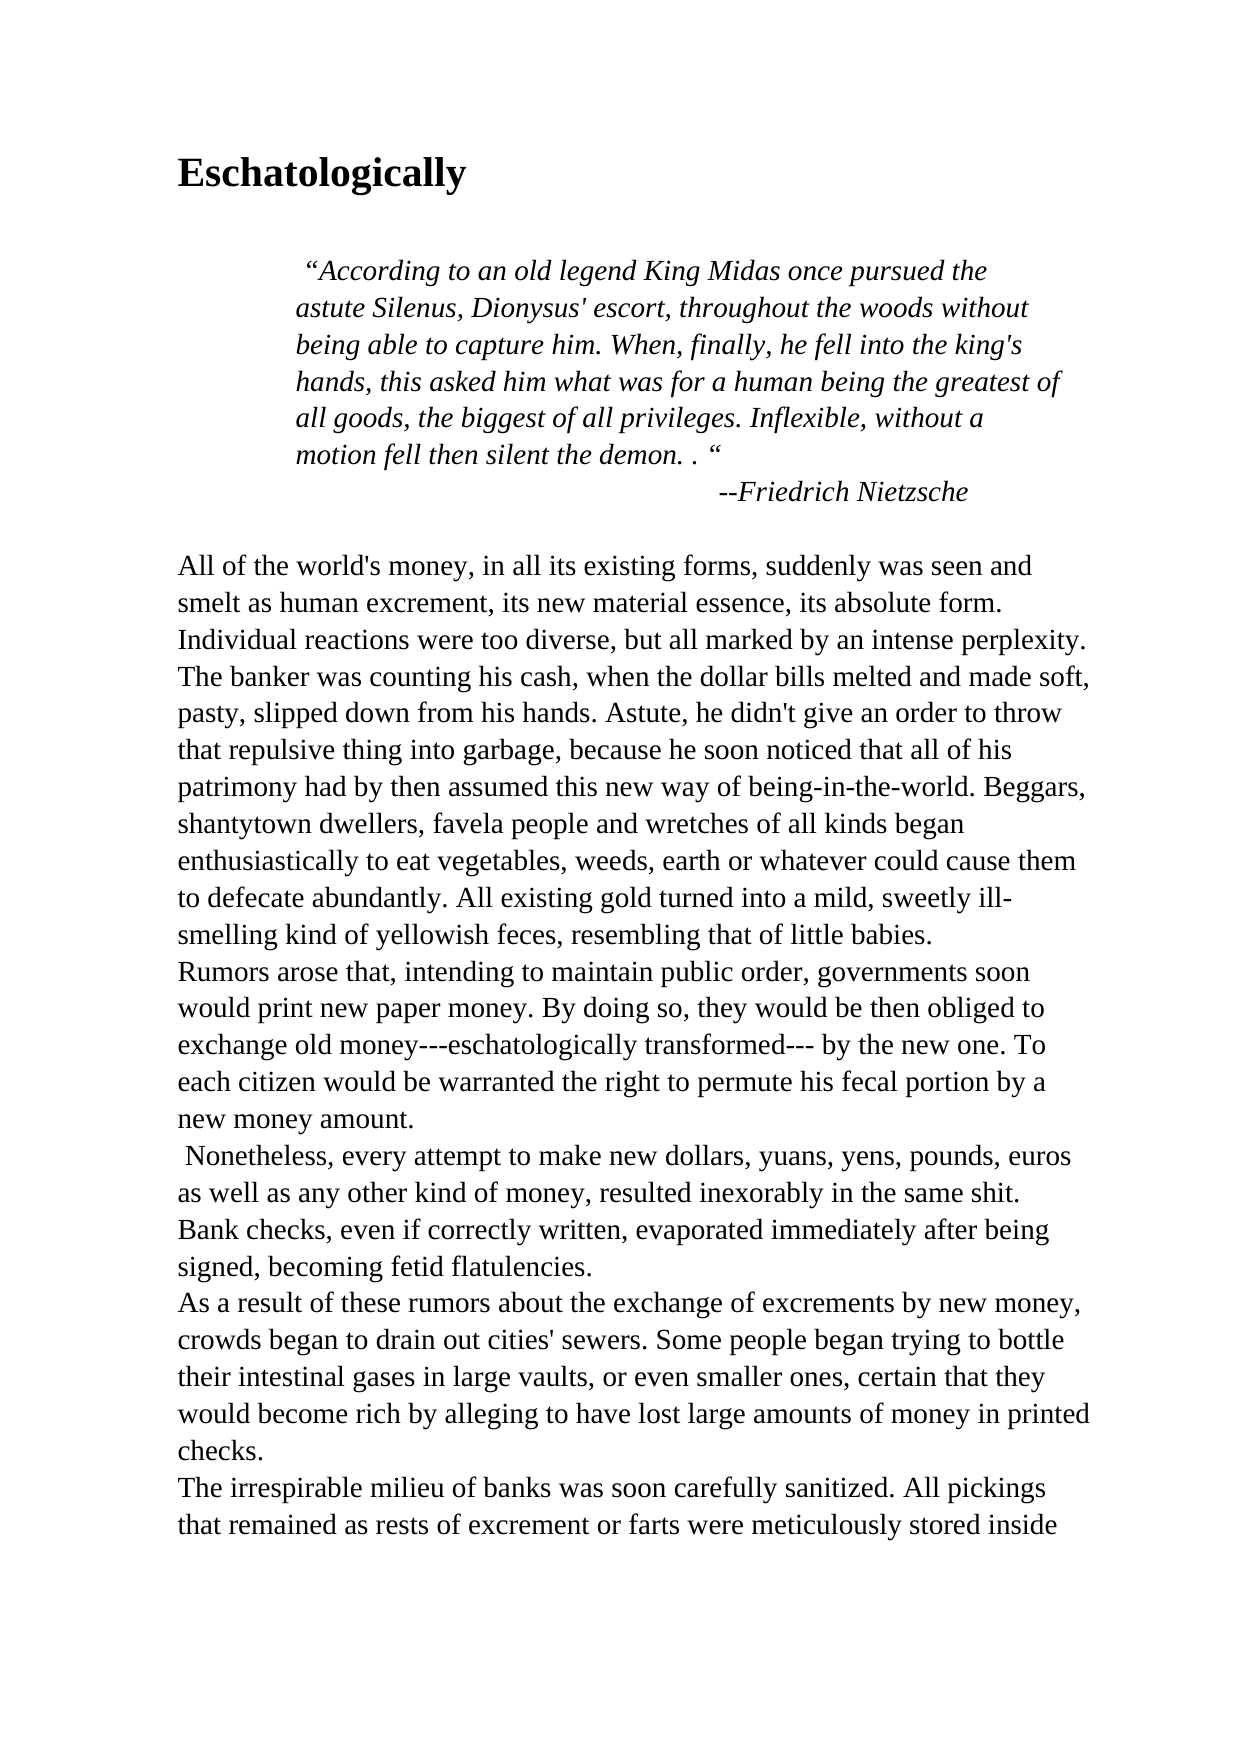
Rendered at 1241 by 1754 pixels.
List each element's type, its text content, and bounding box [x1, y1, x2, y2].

text --Friedrich Nietzsche [295, 474, 1063, 508]
text Bank checks, even if correctly written, evaporated immediately after being signed, becoming fetid flatulencies. [177, 1212, 1092, 1282]
text “According to an old legend King Midas once pursued the astute Silenus, Dionysus' escort, throughout the woods without being able to capture him. When, finally, he fell into the king's hands, this asked him what was for a human being the greatest of all goods, the biggest of all privileges. Inflexible, without a motion fell then silent the demon. . “ [295, 253, 1063, 471]
text All of the world's money, in all its existing forms, suddenly was seen and smelt as human excrement, its new material essence, its absolute form. Individual reactions were too diverse, but all marked by an intense perplexity. The banker was counting his cash, when the dollar bills melted and made soft, pasty, slipped down from his hands. Astute, he didn't give an order to throw that repulsive thing into garbage, because he soon noticed that all of his patrimony had by then assumed this new way of being-in-the-world. Beggars, shantytown dwellers, favela people and wretches of all kinds began enthusiastically to eat vegetables, weeds, earth or whatever could cause them to defecate abundantly. All existing gold turned into a mild, sweetly ill-smelling kind of yellowish feces, resembling that of little babies. [177, 548, 1092, 950]
text As a result of these rumors about the exchange of excrements by new money, crowds began to drain out cities' sewers. Some people began trying to bottle their intestinal gases in large vaults, or even smaller ones, certain that they would become rich by alleging to have lost large amounts of money in printed checks. [177, 1286, 1092, 1467]
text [177, 1470, 1092, 1540]
text Nonetheless, every attempt to make new dollars, yuans, yens, pounds, euros as well as any other kind of money, resulted inexorably in the same shit. [177, 1138, 1092, 1208]
text Eschatologically [177, 148, 1092, 196]
text Rumors arose that, intending to maintain public order, governments soon would print new paper money. By doing so, they would be then obliged to exchange old money---eschatologically transformed--- by the new one. To each citizen would be warranted the right to permute his fecal portion by a new money amount. [177, 954, 1092, 1135]
